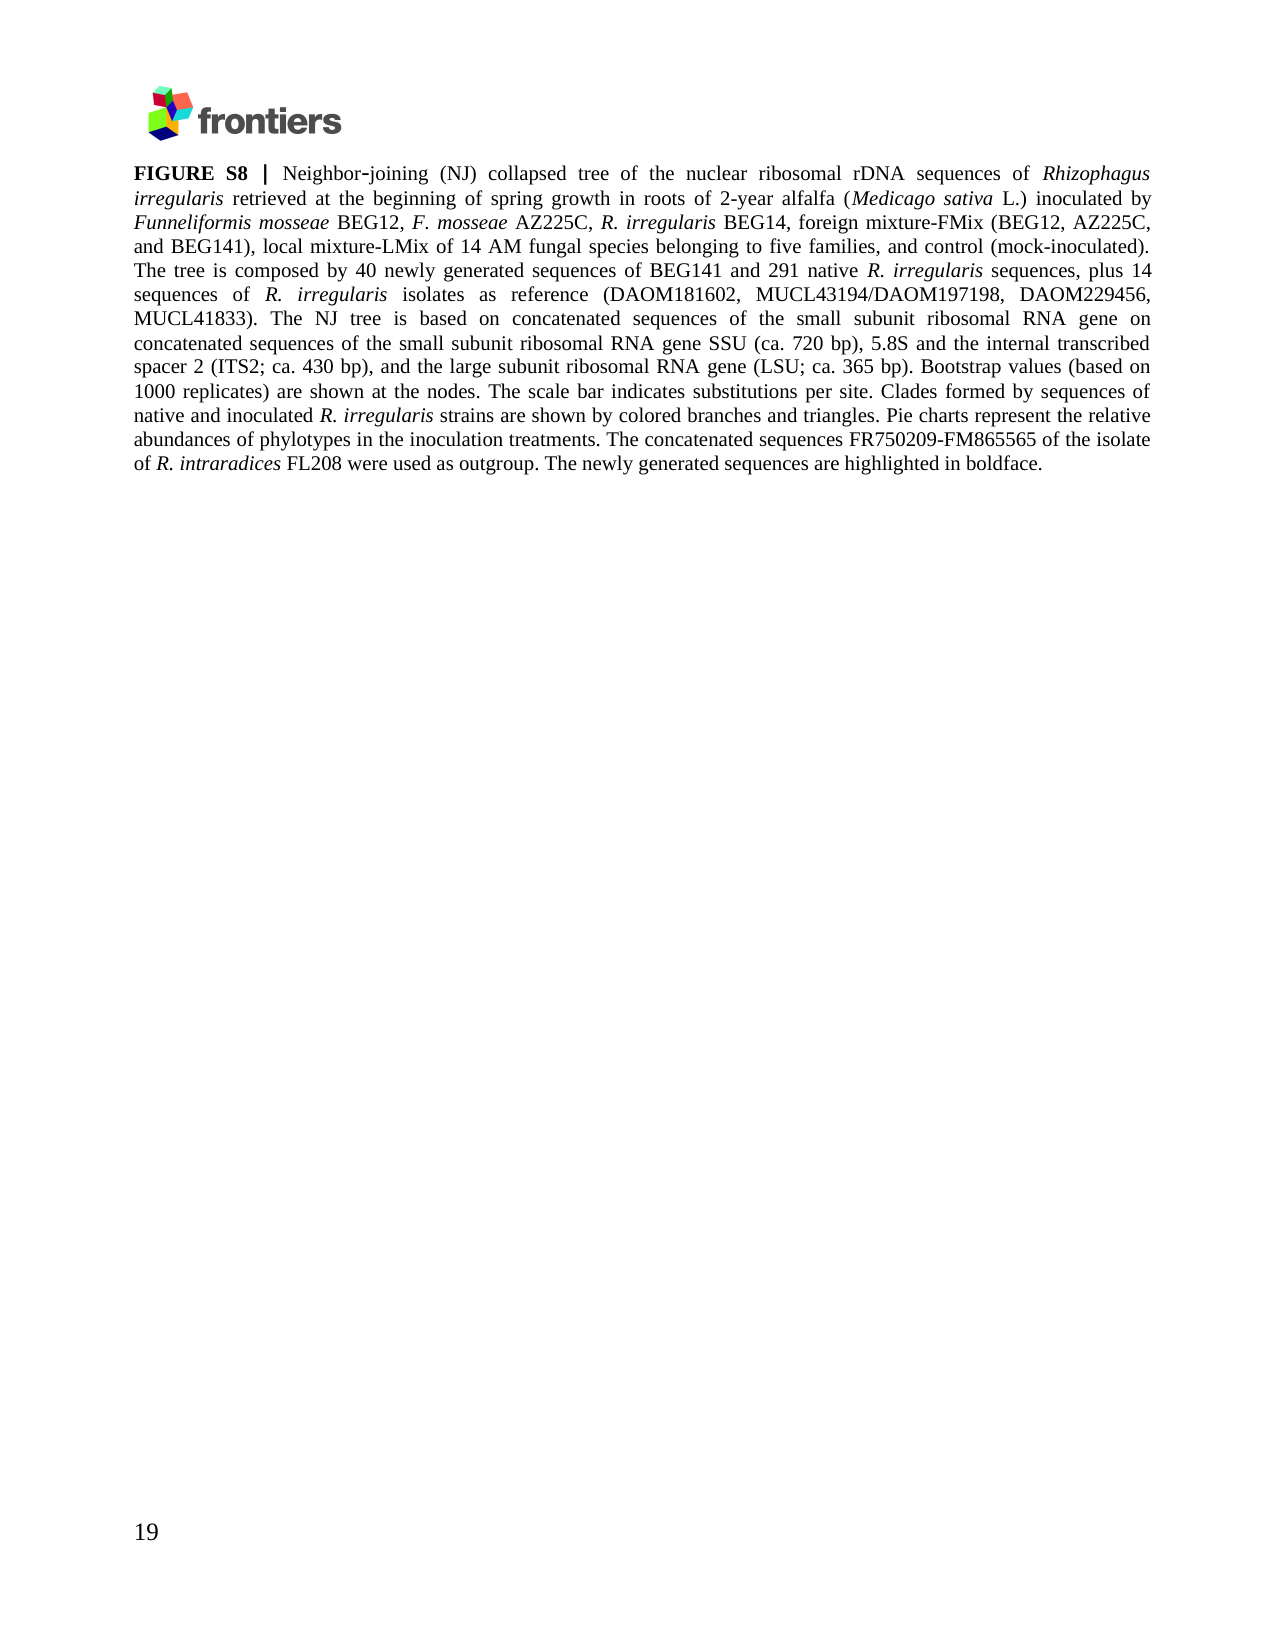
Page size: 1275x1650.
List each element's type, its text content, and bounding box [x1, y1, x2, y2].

text FIGURE S8 | Neighbor-joining (NJ) collapsed tree of the nuclear ribosomal rDNA sequences of Rhizophagus irregularis retrieved at the beginning of spring growth in roots of 2-year alfalfa (Medicago sativa L.) inoculated by Funneliformis mosseae BEG12, F. mosseae AZ225C, R. irregularis BEG14, foreign mixture-FMix (BEG12, AZ225C, and BEG141), local mixture-LMix of 14 AM fungal species belonging to five families, and control (mock-inoculated). The tree is composed by 40 newly generated sequences of BEG141 and 291 native R. irregularis sequences, plus 14 sequences of R. irregularis isolates as reference (DAOM181602, MUCL43194/DAOM197198, DAOM229456, MUCL41833). The NJ tree is based on concatenated sequences of the small subunit ribosomal RNA gene on concatenated sequences of the small subunit ribosomal RNA gene SSU (ca. 720 bp), 5.8S and the internal transcribed spacer 2 (ITS2; ca. 430 bp), and the large subunit ribosomal RNA gene (LSU; ca. 365 bp). Bootstrap values (based on 1000 replicates) are shown at the nodes. The scale bar indicates substitutions per site. Clades formed by sequences of native and inoculated R. irregularis strains are shown by colored branches and triangles. Pie charts represent the relative abundances of phylotypes in the inoculation treatments. The concatenated sequences FR750209-FM865565 of the isolate of R. intraradices FL208 were used as outgroup. The newly generated sequences are highlighted in boldface. [133, 157, 1152, 475]
picture [133, 75, 361, 157]
